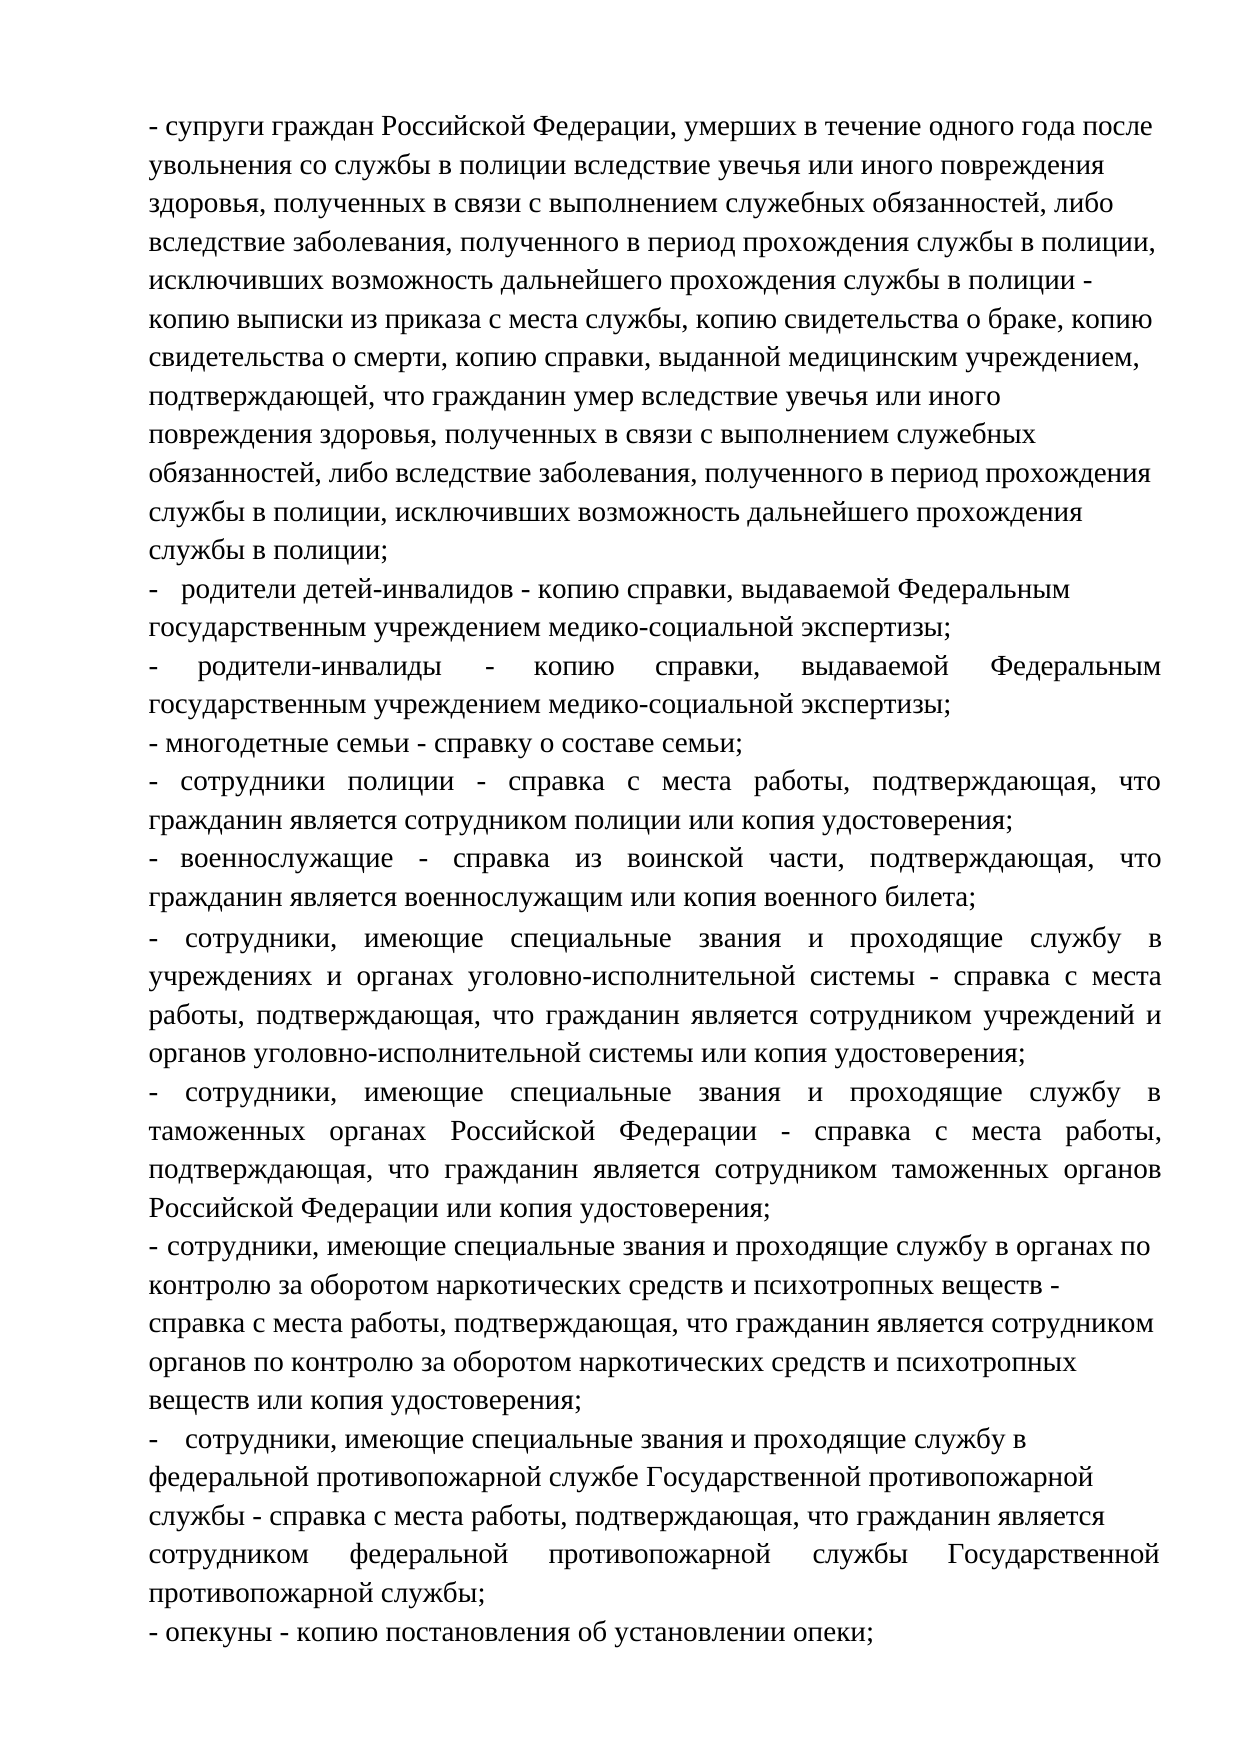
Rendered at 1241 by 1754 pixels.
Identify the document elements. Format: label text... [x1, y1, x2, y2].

text - сотрудники, имеющие специальные звания и проходящие службу в федеральной противопожарной службе Государственной противопожарной службы - справка с места работы, подтверждающая, что гражданин является сотрудником федеральной противопожарной службы Государственной противопожарной службы; [148, 1417, 1162, 1610]
list военнослужащие - справка из воинской части, подтверждающая, что гражданин является военнослужащим или копия военного билета; [148, 837, 1162, 914]
text - родители детей-инвалидов - копию справки, выдаваемой Федеральным государственным учреждением медико-социальной экспертизы; [148, 567, 1162, 644]
text - сотрудники, имеющие специальные звания и проходящие службу в органах по контролю за оборотом наркотических средств и психотропных веществ - справка с места работы, подтверждающая, что гражданин является сотрудником органов по контролю за оборотом наркотических средств и психотропных веществ или копия удостоверения; [148, 1225, 1163, 1417]
text - родители-инвалиды - копию справки, выдаваемой Федеральным государственным учреждением медико-социальной экспертизы; [148, 644, 1162, 721]
list сотрудники, имеющие специальные звания и проходящие службу в учреждениях и органах уголовно-исполнительной системы - справка с места работы, подтверждающая, что гражданин является сотрудником учреждений и органов уголовно-исполнительной системы или копия удостоверения; [148, 916, 1163, 1071]
list сотрудники полиции - справка с места работы, подтверждающая, что гражданин является сотрудником полиции или копия удостоверения; [148, 760, 1162, 837]
list сотрудники, имеющие специальные звания и проходящие службу в таможенных органах Российской Федерации - справка с места работы, подтверждающая, что гражданин является сотрудником таможенных органов Российской Федерации или копия удостоверения; [148, 1071, 1162, 1225]
text - супруги граждан Российской Федерации, умерших в течение одного года после увольнения со службы в полиции вследствие увечья или иного повреждения здоровья, полученных в связи с выполнением служебных обязанностей, либо вследствие заболевания, полученного в период прохождения службы в полиции, исключивших возможность дальнейшего прохождения службы в полиции - копию выписки из приказа с места службы, копию свидетельства о браке, копию свидетельства о смерти, копию справки, выданной медицинским учреждением, подтверждающей, что гражданин умер вследствие увечья или иного повреждения здоровья, полученных в связи с выполнением служебных обязанностей, либо вследствие заболевания, полученного в период прохождения службы в полиции, исключивших возможность дальнейшего прохождения службы в полиции; [148, 105, 1163, 567]
text - опекуны - копию постановления об установлении опеки; [148, 1610, 1163, 1649]
text - многодетные семьи - справку о составе семьи; [148, 721, 1163, 760]
